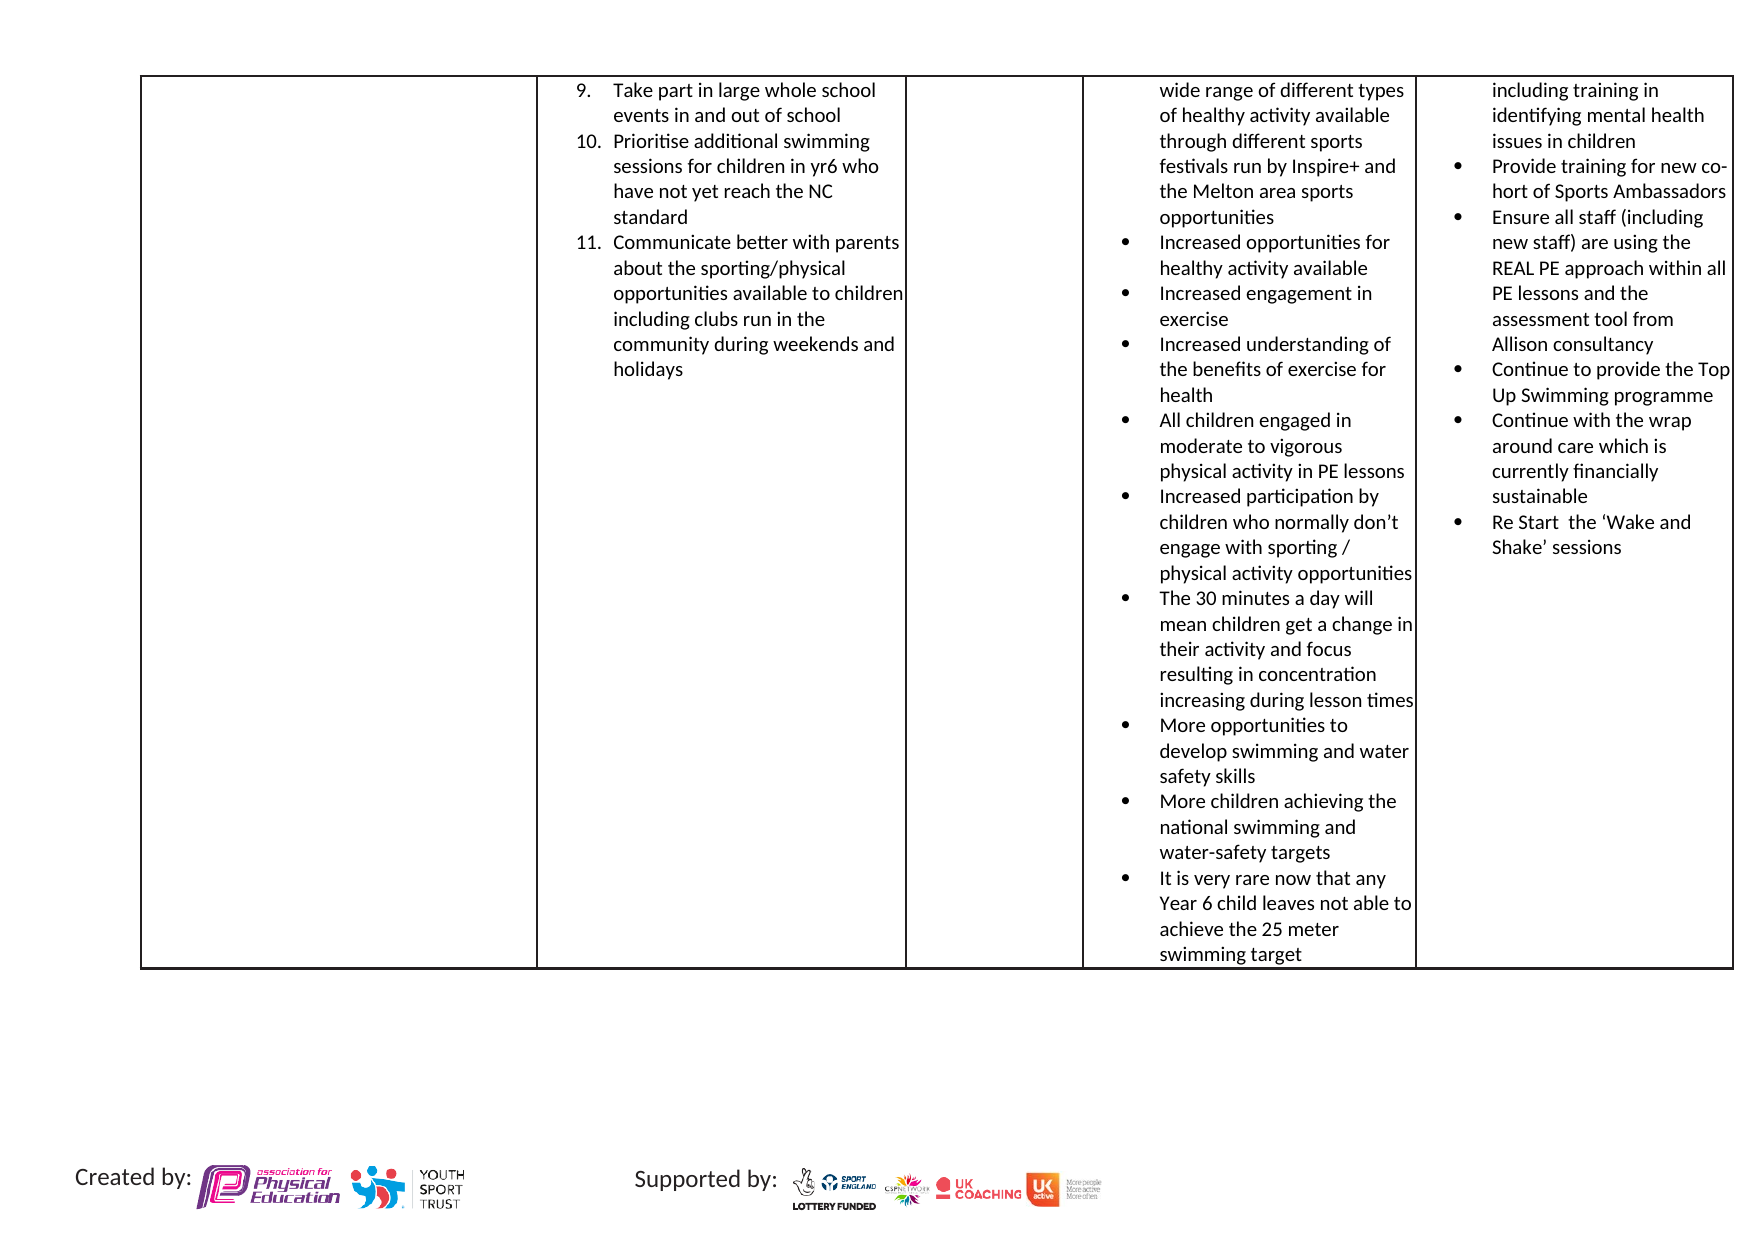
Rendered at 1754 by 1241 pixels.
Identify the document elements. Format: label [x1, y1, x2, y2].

table_cell [142, 77, 536, 967]
picture [350, 1166, 464, 1209]
picture [821, 1174, 838, 1191]
picture [885, 1167, 930, 1212]
picture [366, 1186, 390, 1209]
table_cell [1417, 77, 1732, 967]
picture [936, 1177, 951, 1199]
picture [203, 1168, 246, 1208]
picture [250, 1168, 340, 1203]
picture [955, 1179, 1022, 1199]
picture [841, 1176, 876, 1189]
picture [1025, 1171, 1102, 1207]
table_cell [1084, 77, 1415, 967]
picture [793, 1168, 815, 1196]
table_cell [907, 77, 1082, 967]
table_cell [538, 77, 905, 967]
